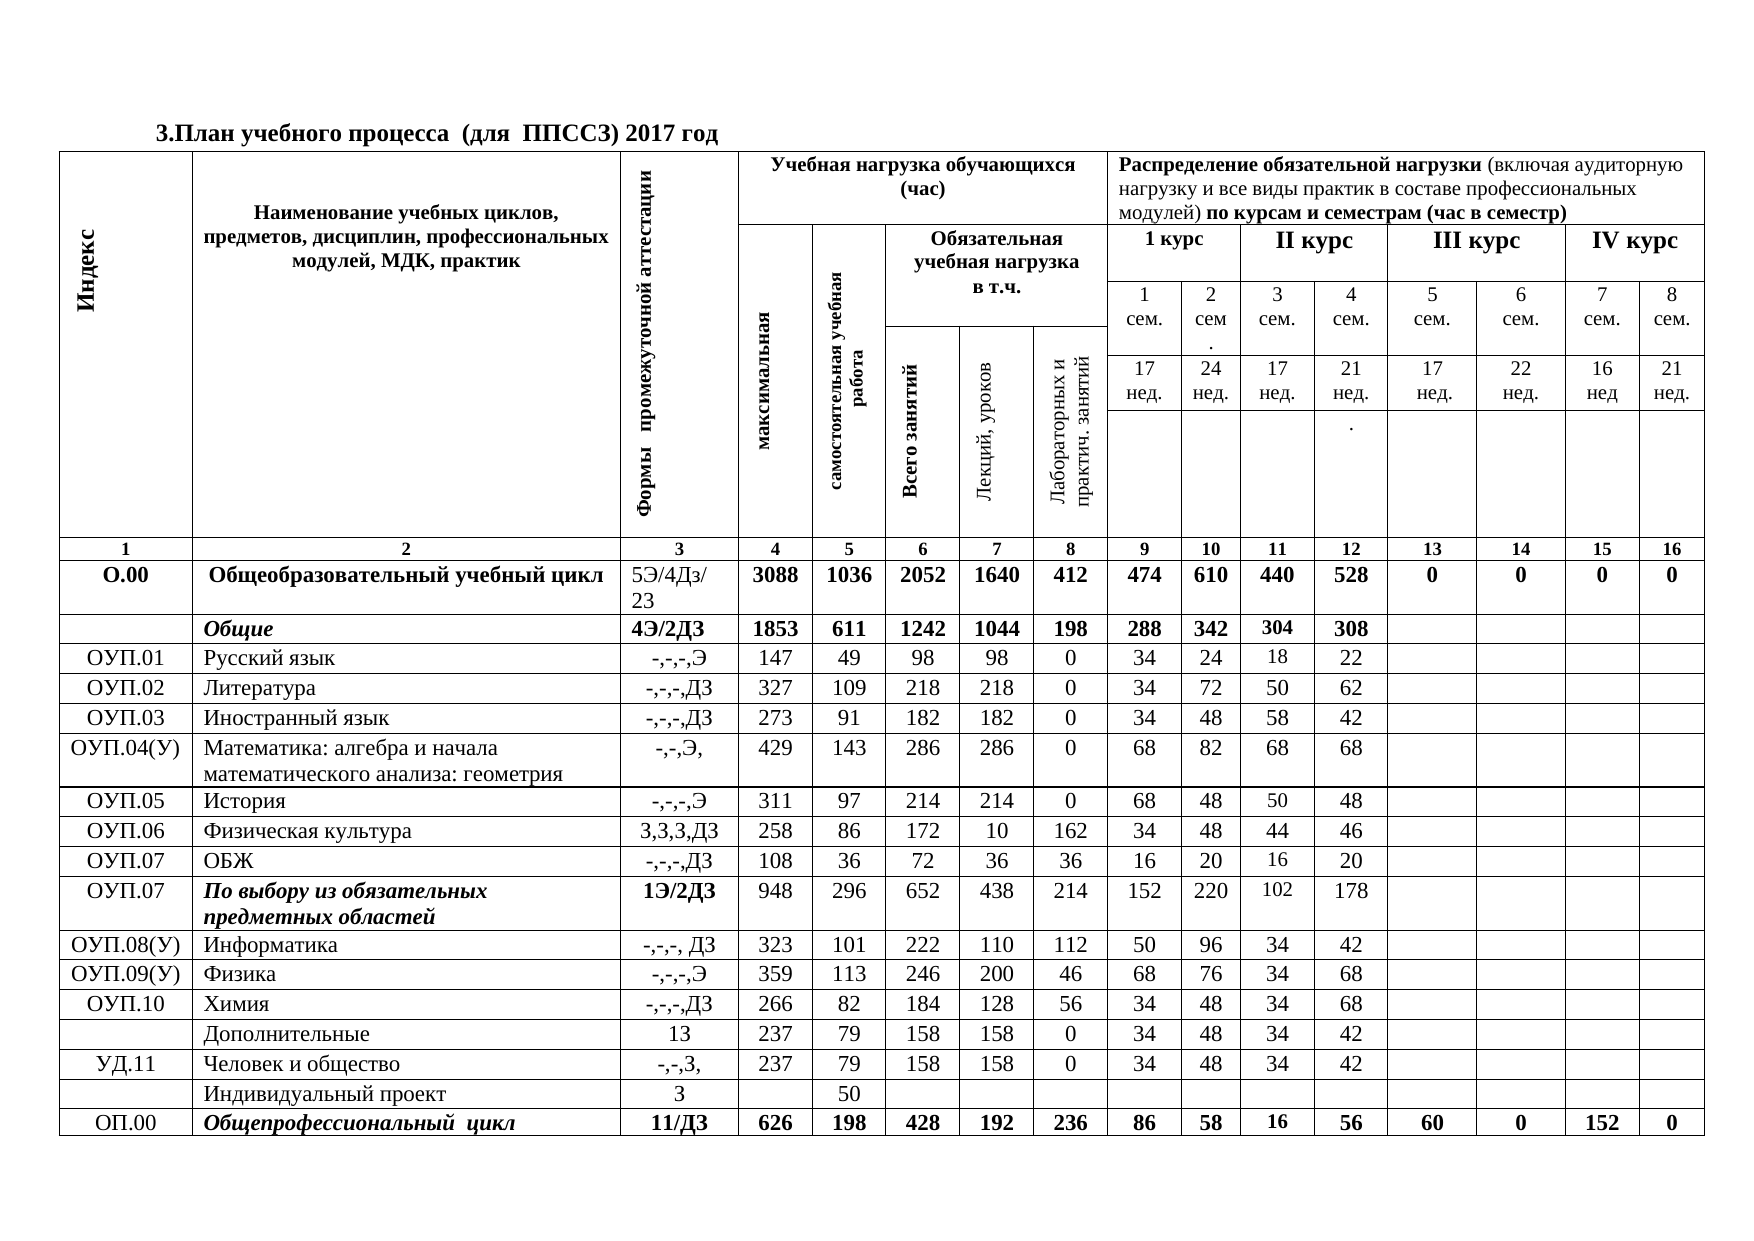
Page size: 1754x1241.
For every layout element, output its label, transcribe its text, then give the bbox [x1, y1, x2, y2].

table_cell 652 [886, 877, 959, 929]
table_cell II курс [1241, 225, 1387, 281]
table_cell 56 [1034, 990, 1107, 1019]
table_cell 109 [813, 674, 885, 703]
table_cell [1640, 1050, 1704, 1078]
table_cell 82 [1182, 734, 1240, 786]
table_cell 97 [813, 788, 885, 816]
table_cell 218 [886, 674, 959, 703]
table_cell 14 [1477, 538, 1565, 560]
table_cell 286 [960, 734, 1033, 786]
table_cell -,-,-,ДЗ [621, 674, 738, 703]
table_cell [1566, 1050, 1639, 1078]
table_cell [1388, 960, 1476, 989]
table_cell [1640, 990, 1704, 1019]
table_cell 58 [1182, 1109, 1240, 1135]
table_cell [960, 1080, 1033, 1108]
table_cell 143 [813, 734, 885, 786]
table_cell 0 [1477, 1109, 1565, 1135]
table_cell [60, 1020, 192, 1049]
table_cell Литература [193, 674, 620, 703]
table_cell ОУП.07 [60, 847, 192, 876]
table_cell 68 [1241, 734, 1314, 786]
table_cell [1477, 1050, 1565, 1078]
table_cell 327 [739, 674, 812, 703]
table_cell 258 [739, 817, 812, 846]
table_cell 34 [1241, 1020, 1314, 1049]
table_cell 6 [886, 538, 959, 560]
table_cell -,-,-,ДЗ [621, 847, 738, 876]
table_cell [1566, 817, 1639, 846]
table_cell 3 сем. [1241, 282, 1314, 355]
table_cell 42 [1315, 931, 1387, 959]
table_cell III курс [1388, 225, 1565, 281]
table_cell 1036 [813, 561, 885, 613]
table_cell 286 [886, 734, 959, 786]
table_cell З,З,З,ДЗ [621, 817, 738, 846]
table_cell 22 [1315, 644, 1387, 673]
table_cell 178 [1315, 877, 1387, 929]
table_cell 16 [1640, 538, 1704, 560]
table_cell [1640, 704, 1704, 733]
table_cell 0 [1034, 1020, 1107, 1049]
table_cell 158 [960, 1020, 1033, 1049]
table_cell [1241, 1080, 1314, 1108]
table_cell 34 [1108, 1020, 1181, 1049]
table_cell [1108, 411, 1181, 537]
table_cell По выбору из обязательных предметных областей [193, 877, 620, 929]
table_cell 1640 [960, 561, 1033, 613]
table_cell [1388, 644, 1476, 673]
table_cell [1566, 644, 1639, 673]
table_cell УД.11 [60, 1050, 192, 1078]
table_cell ОУП.05 [60, 788, 192, 816]
table_cell 34 [1108, 644, 1181, 673]
table_cell 48 [1182, 788, 1240, 816]
table_cell IV курс [1566, 225, 1704, 281]
table_cell 48 [1315, 788, 1387, 816]
table_cell 58 [1241, 704, 1314, 733]
table_cell 0 [1477, 561, 1565, 613]
table_cell 0 [1388, 561, 1476, 613]
table_cell 288 [1108, 615, 1181, 643]
table_header Распределение обязательной нагрузки (включая аудиторную нагрузку и все виды практик в составе профессиональных модулей) по курсам и семестрам (час в семестр) [1108, 152, 1704, 224]
table_cell 48 [1182, 817, 1240, 846]
table_cell 311 [739, 788, 812, 816]
table_cell 222 [886, 931, 959, 959]
table_cell 172 [886, 817, 959, 846]
table_cell [1640, 1080, 1704, 1108]
table_cell 20 [1315, 847, 1387, 876]
table_cell 34 [1108, 704, 1181, 733]
table_cell [1566, 734, 1639, 786]
table_cell 50 [813, 1080, 885, 1108]
table_cell 626 [739, 1109, 812, 1135]
table_cell 1242 [886, 615, 959, 643]
table_cell 11 [1241, 538, 1314, 560]
table_cell 18 [1241, 644, 1314, 673]
table_cell [1566, 931, 1639, 959]
table_cell ОП.00 [60, 1109, 192, 1135]
table_cell 182 [886, 704, 959, 733]
table_cell 34 [1241, 931, 1314, 959]
table_cell 46 [1034, 960, 1107, 989]
table_cell 91 [813, 704, 885, 733]
table_cell 0 [1034, 734, 1107, 786]
table_cell [1640, 1020, 1704, 1049]
table_cell 48 [1182, 1020, 1240, 1049]
table_cell 44 [1241, 817, 1314, 846]
table_cell 68 [1315, 734, 1387, 786]
table_cell 48 [1182, 704, 1240, 733]
table_cell Физика [193, 960, 620, 989]
table_cell [1388, 704, 1476, 733]
table_cell 10 [960, 817, 1033, 846]
table_cell 50 [1108, 931, 1181, 959]
table_cell 0 [1034, 788, 1107, 816]
table_cell ОУП.08(У) [60, 931, 192, 959]
table_cell . [1315, 411, 1387, 537]
table_cell [1388, 817, 1476, 846]
table_cell 5 сем. [1388, 282, 1476, 355]
table_cell 48 [1182, 1050, 1240, 1078]
table_cell 20 [1182, 847, 1240, 876]
table_cell [1477, 931, 1565, 959]
table_cell [1566, 674, 1639, 703]
table_cell [1477, 1020, 1565, 1049]
table_cell История [193, 788, 620, 816]
table_cell 16 нед [1566, 356, 1639, 410]
table_cell [60, 615, 192, 643]
table_cell ОУП.02 [60, 674, 192, 703]
table_cell 1044 [960, 615, 1033, 643]
table_cell [1477, 847, 1565, 876]
table_cell ОУП.07 [60, 877, 192, 929]
table_cell Химия [193, 990, 620, 1019]
table_cell 4Э/2ДЗ [621, 615, 738, 643]
table_cell 34 [1241, 960, 1314, 989]
table_cell 50 [1241, 674, 1314, 703]
table_cell ОУП.03 [60, 704, 192, 733]
table_cell ОБЖ [193, 847, 620, 876]
table_header Наименование учебных циклов, предметов, дисциплин, профессиональных модулей, МДК, практик [193, 152, 620, 537]
table_cell 8 [1034, 538, 1107, 560]
table_cell 62 [1315, 674, 1387, 703]
table_cell ОУП.09(У) [60, 960, 192, 989]
table_cell [1566, 704, 1639, 733]
table_cell [1477, 1080, 1565, 1108]
text 3.План учебного процесса (для ППССЗ) 2017 год [156, 118, 1577, 147]
table_cell 68 [1108, 960, 1181, 989]
table_cell 102 [1241, 877, 1314, 929]
table_cell [1182, 1080, 1240, 1108]
table_cell 79 [813, 1050, 885, 1078]
table_cell 0 [1640, 1109, 1704, 1135]
table_cell [1388, 1020, 1476, 1049]
table_cell 34 [1241, 990, 1314, 1019]
table_cell 9 [1108, 538, 1181, 560]
table_cell [1388, 931, 1476, 959]
table_cell Индивидуальный проект [193, 1080, 620, 1108]
table_cell [1241, 411, 1314, 537]
table_cell 2 сем. [1182, 282, 1240, 355]
table_cell З [621, 1080, 738, 1108]
table_cell [1388, 788, 1476, 816]
table_cell 152 [1566, 1109, 1639, 1135]
table_cell О.00 [60, 561, 192, 613]
table_cell [1477, 990, 1565, 1019]
table_cell ОУП.06 [60, 817, 192, 846]
table_cell Дополнительные [193, 1020, 620, 1049]
table_cell 359 [739, 960, 812, 989]
table_cell ОУП.01 [60, 644, 192, 673]
table_cell 192 [960, 1109, 1033, 1135]
table_cell 0 [1034, 704, 1107, 733]
table_cell Всего занятий [886, 327, 959, 537]
table_cell 218 [960, 674, 1033, 703]
table_cell [1477, 411, 1565, 537]
table_cell 21 нед. [1640, 356, 1704, 410]
table_cell [1388, 990, 1476, 1019]
table_cell 412 [1034, 561, 1107, 613]
table_cell 50 [1241, 788, 1314, 816]
table_cell 0 [1034, 1050, 1107, 1078]
table_cell -,-,-,ДЗ [621, 990, 738, 1019]
table_cell Общеобразовательный учебный цикл [193, 561, 620, 613]
table_cell 198 [1034, 615, 1107, 643]
table_cell -,-,-,Э [621, 644, 738, 673]
table_cell 101 [813, 931, 885, 959]
table_cell [1315, 1080, 1387, 1108]
table_cell [1640, 817, 1704, 846]
table_cell 308 [1315, 615, 1387, 643]
table_cell 0 [1034, 674, 1107, 703]
table_cell [1640, 644, 1704, 673]
table_cell Русский язык [193, 644, 620, 673]
table_cell 98 [886, 644, 959, 673]
table_cell [1388, 411, 1476, 537]
table_cell 15 [1566, 538, 1639, 560]
table_cell 158 [886, 1020, 959, 1049]
table_cell 323 [739, 931, 812, 959]
table_cell 108 [739, 847, 812, 876]
table_cell 12 [1315, 538, 1387, 560]
table_cell [1477, 704, 1565, 733]
table_cell [1388, 877, 1476, 929]
table_cell 113 [813, 960, 885, 989]
table_cell 2 [193, 538, 620, 560]
table_cell 96 [1182, 931, 1240, 959]
table_cell 237 [739, 1050, 812, 1078]
table_cell 220 [1182, 877, 1240, 929]
table_cell 82 [813, 990, 885, 1019]
table_cell 214 [886, 788, 959, 816]
table_cell 296 [813, 877, 885, 929]
table_cell 86 [813, 817, 885, 846]
table_cell [1640, 931, 1704, 959]
table_cell 5Э/4Дз/23 [621, 561, 738, 613]
table_cell 528 [1315, 561, 1387, 613]
table_cell [1640, 615, 1704, 643]
table_cell 1З [621, 1020, 738, 1049]
table_header Индекс [60, 152, 192, 537]
table_cell 246 [886, 960, 959, 989]
table_cell 438 [960, 877, 1033, 929]
table_cell 1 [60, 538, 192, 560]
table_cell -,-,-,Э [621, 960, 738, 989]
table_cell [1477, 877, 1565, 929]
table_cell 0 [1034, 644, 1107, 673]
table_cell 34 [1108, 674, 1181, 703]
table_cell 36 [813, 847, 885, 876]
table_cell [1477, 644, 1565, 673]
table_cell 22 нед. [1477, 356, 1565, 410]
table_cell Математика: алгебра и начала математического анализа: геометрия [193, 734, 620, 786]
table_cell 4 [739, 538, 812, 560]
table_cell 42 [1315, 704, 1387, 733]
table_cell 13 [1388, 538, 1476, 560]
table_cell 1853 [739, 615, 812, 643]
table_cell [1182, 411, 1240, 537]
table_cell [1640, 734, 1704, 786]
table_cell 48 [1182, 990, 1240, 1019]
table_cell 36 [1034, 847, 1107, 876]
table_cell [1388, 674, 1476, 703]
table_cell 68 [1108, 734, 1181, 786]
table_cell Лекций, уроков [960, 327, 1033, 537]
table_cell [1388, 1050, 1476, 1078]
table_cell 17 нед. [1241, 356, 1314, 410]
table_cell 4 сем. [1315, 282, 1387, 355]
table_cell 2052 [886, 561, 959, 613]
table_cell 1Э/2ДЗ [621, 877, 738, 929]
table_cell 79 [813, 1020, 885, 1049]
table_cell [1477, 615, 1565, 643]
table_cell 21 нед. [1315, 356, 1387, 410]
table_cell максимальная [739, 225, 812, 537]
table_cell 24 нед. [1182, 356, 1240, 410]
table_cell [1566, 411, 1639, 537]
table_cell 158 [886, 1050, 959, 1078]
table_cell 198 [813, 1109, 885, 1135]
table_cell [1034, 1080, 1107, 1108]
table_cell 16 [1241, 1109, 1314, 1135]
table_cell [1640, 674, 1704, 703]
table_cell 214 [1034, 877, 1107, 929]
table_cell 110 [960, 931, 1033, 959]
table_cell 5 [813, 538, 885, 560]
table_cell 34 [1108, 990, 1181, 1019]
table_cell 46 [1315, 817, 1387, 846]
table_cell 98 [960, 644, 1033, 673]
table_cell [886, 1080, 959, 1108]
table_cell ОУП.04(У) [60, 734, 192, 786]
table_cell самостоятельная учебная работа [813, 225, 885, 537]
table_cell 112 [1034, 931, 1107, 959]
table_cell ОУП.10 [60, 990, 192, 1019]
table_header Учебная нагрузка обучающихся (час) [739, 152, 1107, 224]
table_cell 429 [739, 734, 812, 786]
table_cell 1 курс [1108, 225, 1240, 281]
table_cell 34 [1108, 1050, 1181, 1078]
table_cell [1640, 960, 1704, 989]
table_cell [1566, 990, 1639, 1019]
table_cell Общие [193, 615, 620, 643]
table_cell [1640, 788, 1704, 816]
table_cell [1477, 788, 1565, 816]
table_cell 428 [886, 1109, 959, 1135]
table_cell 24 [1182, 644, 1240, 673]
table_cell [1566, 877, 1639, 929]
table_cell [1640, 877, 1704, 929]
table_cell 60 [1388, 1109, 1476, 1135]
table_cell [1566, 788, 1639, 816]
table_cell 1 сем. [1108, 282, 1181, 355]
table_cell Человек и общество [193, 1050, 620, 1078]
table_cell 162 [1034, 817, 1107, 846]
table_cell -,-,Э, [621, 734, 738, 786]
table_cell 611 [813, 615, 885, 643]
table_cell 236 [1034, 1109, 1107, 1135]
table_cell 68 [1108, 788, 1181, 816]
table_cell [1388, 615, 1476, 643]
table_cell [1566, 960, 1639, 989]
table_cell 182 [960, 704, 1033, 733]
table_cell 200 [960, 960, 1033, 989]
table_cell Обязательная учебная нагрузка в т.ч. [886, 225, 1107, 326]
table_cell [1566, 847, 1639, 876]
table_cell -,-,-,ДЗ [621, 704, 738, 733]
table_cell 610 [1182, 561, 1240, 613]
table_cell 72 [886, 847, 959, 876]
table_cell Общепрофессиональный цикл [193, 1109, 620, 1135]
table_cell 214 [960, 788, 1033, 816]
table_cell 16 [1241, 847, 1314, 876]
table_cell 42 [1315, 1020, 1387, 1049]
table_cell 440 [1241, 561, 1314, 613]
table_cell [1477, 960, 1565, 989]
table_cell [1477, 817, 1565, 846]
table_cell [1566, 1080, 1639, 1108]
table_cell 6 сем. [1477, 282, 1565, 355]
table_cell 11/ДЗ [621, 1109, 738, 1135]
table_cell 948 [739, 877, 812, 929]
table_cell Информатика [193, 931, 620, 959]
table_cell 36 [960, 847, 1033, 876]
table_cell 7 [960, 538, 1033, 560]
table_cell [1640, 847, 1704, 876]
table_cell 56 [1315, 1109, 1387, 1135]
table_cell 10 [1182, 538, 1240, 560]
table_cell 42 [1315, 1050, 1387, 1078]
table_cell Лабораторных и практич. занятий [1034, 327, 1107, 537]
table_cell [1108, 1080, 1181, 1108]
table_cell Физическая культура [193, 817, 620, 846]
table_cell 86 [1108, 1109, 1181, 1135]
table_cell 8 сем. [1640, 282, 1704, 355]
table_cell 49 [813, 644, 885, 673]
table_cell -,-,-,Э [621, 788, 738, 816]
table_cell 342 [1182, 615, 1240, 643]
table_cell [1566, 615, 1639, 643]
table_cell 128 [960, 990, 1033, 1019]
table_cell 17 нед. [1108, 356, 1181, 410]
table_cell 17 нед. [1388, 356, 1476, 410]
table_cell [1388, 847, 1476, 876]
table_cell [1477, 674, 1565, 703]
table_cell 68 [1315, 990, 1387, 1019]
table_cell Иностранный язык [193, 704, 620, 733]
table_cell 7 сем. [1566, 282, 1639, 355]
table_cell 184 [886, 990, 959, 1019]
table_cell 3088 [739, 561, 812, 613]
table_cell 474 [1108, 561, 1181, 613]
table_cell 72 [1182, 674, 1240, 703]
table_cell [60, 1080, 192, 1108]
table_cell [1388, 734, 1476, 786]
table_cell 3 [621, 538, 738, 560]
table_cell 34 [1241, 1050, 1314, 1078]
table_cell 237 [739, 1020, 812, 1049]
table_cell 34 [1108, 817, 1181, 846]
table_cell 158 [960, 1050, 1033, 1078]
table_cell -,-,-, ДЗ [621, 931, 738, 959]
table_cell 68 [1315, 960, 1387, 989]
table_cell 304 [1241, 615, 1314, 643]
table_cell -,-,З, [621, 1050, 738, 1078]
table_cell 76 [1182, 960, 1240, 989]
table_cell 0 [1566, 561, 1639, 613]
table_cell 152 [1108, 877, 1181, 929]
table_cell [1566, 1020, 1639, 1049]
table_cell [1640, 411, 1704, 537]
table_cell 147 [739, 644, 812, 673]
table_cell [739, 1080, 812, 1108]
table_header Формы промежуточной аттестации [621, 152, 738, 537]
table_cell [1477, 734, 1565, 786]
table_cell [1388, 1080, 1476, 1108]
table_cell 0 [1640, 561, 1704, 613]
table_cell 266 [739, 990, 812, 1019]
table_cell 16 [1108, 847, 1181, 876]
table_cell 273 [739, 704, 812, 733]
